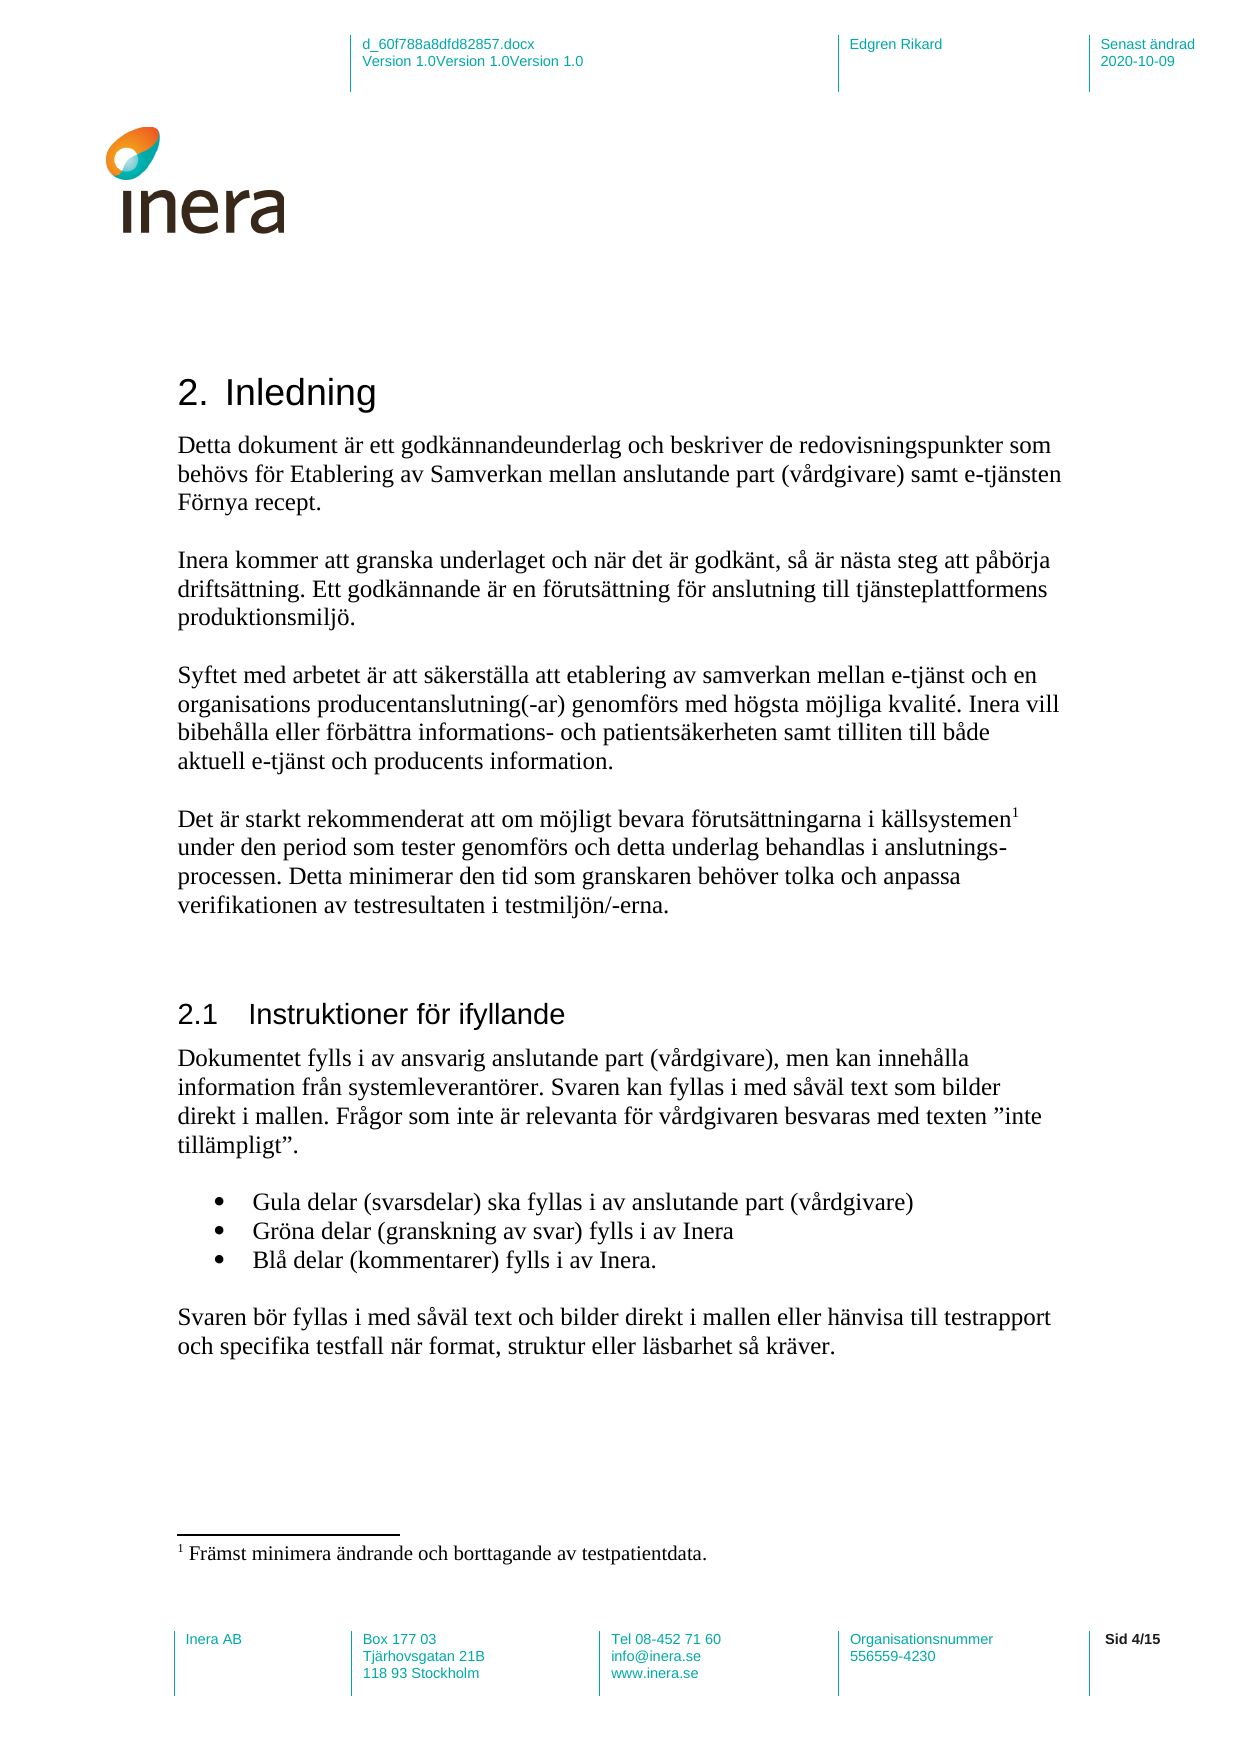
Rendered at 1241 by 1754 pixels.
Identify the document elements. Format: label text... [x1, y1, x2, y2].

text Inera kommer att granska underlaget och när det är godkänt, så är nästa steg att påbörja driftsättning. Ett godkännande är en förutsättning för anslutning till tjänsteplattformens produktionsmiljö. [177, 545, 1063, 631]
text Detta dokument är ett godkännandeunderlag och beskriver de redovisningspunkter som behövs för Etablering av Samverkan mellan anslutande part (vårdgivare) samt e-tjänsten Förnya recept. [177, 430, 1063, 516]
text Dokumentet fylls i av ansvarig anslutande part (vårdgivare), men kan innehålla information från systemleverantörer. Svaren kan fyllas i med såväl text som bilder direkt i mallen. Frågor som inte är relevanta för vårdgivaren besvaras med texten ”inte tillämpligt”. [177, 1043, 1063, 1158]
picture [106, 127, 284, 234]
text Det är starkt rekommenderat att om möjligt bevara förutsättningarna i källsystemen under den period som tester genomförs och detta underlag behandlas i anslutningsprocessen. Detta minimerar den tid som granskaren behöver tolka och anpassa verifikationen av testresultaten i testmiljön/-erna. [177, 804, 1063, 919]
list Gröna delar (granskning av svar) fylls i av Inera [215, 1216, 1063, 1245]
text Syftet med arbetet är att säkerställa att etablering av samverkan mellan e-tjänst och en organisations producentanslutning(-ar) genomförs med högsta möjliga kvalité. Inera vill bibehålla eller förbättra informations- och patientsäkerheten samt tilliten till både aktuell e-tjänst och producents information. [177, 660, 1063, 775]
text Svaren bör fyllas i med såväl text och bilder direkt i mallen eller hänvisa till testrapport och specifika testfall när format, struktur eller läsbarhet så kräver. [177, 1302, 1063, 1360]
list Blå delar (kommentarer) fylls i av Inera. [215, 1245, 1063, 1273]
text Instruktioner för ifyllande [177, 997, 1063, 1031]
list Gula delar (svarsdelar) ska fyllas i av anslutande part (vårdgivare) [215, 1187, 1063, 1216]
text Inledning [177, 370, 1063, 413]
